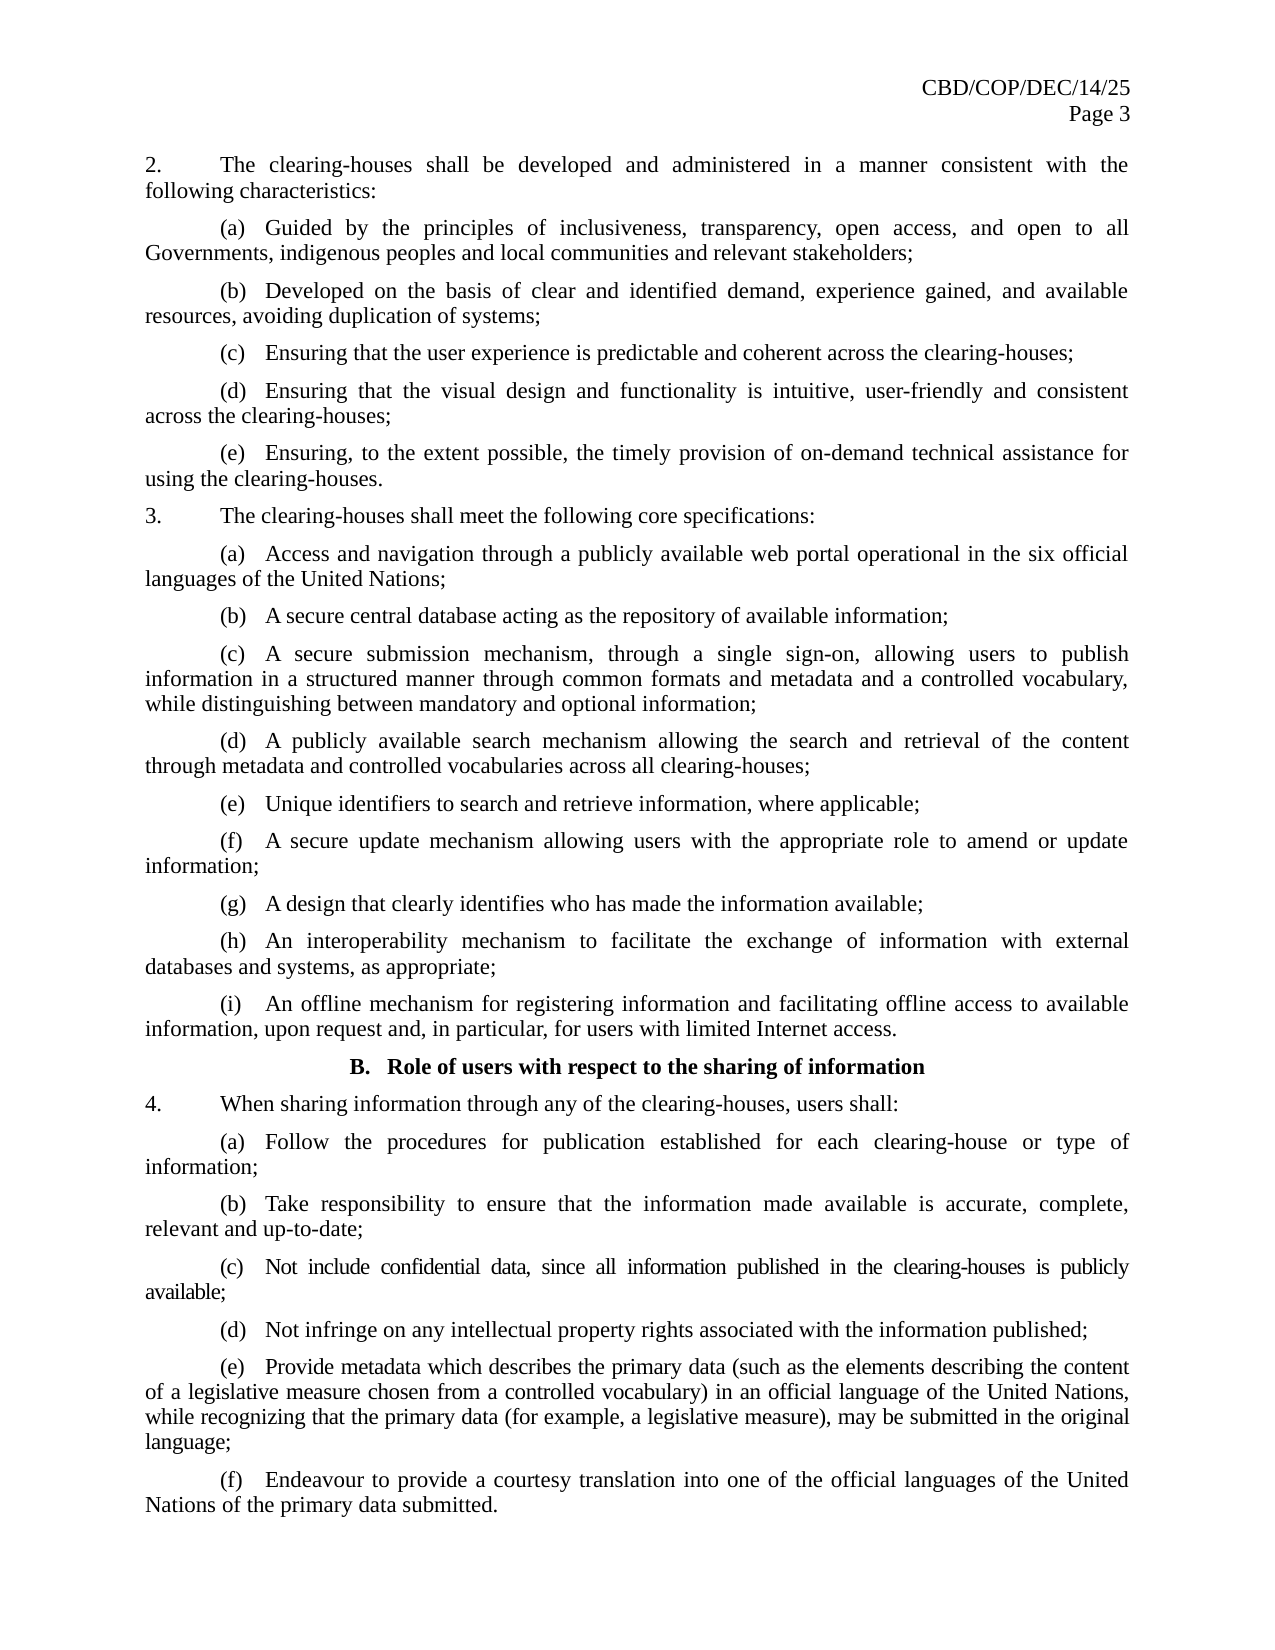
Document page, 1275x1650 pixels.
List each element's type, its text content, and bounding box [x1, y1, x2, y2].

list 2. The clearing-houses shall be developed and administered in a manner consistent with the following characteristics: [145, 153, 1130, 203]
text B. Role of users with respect to the sharing of information [145, 1054, 1130, 1079]
text (b) Take responsibility to ensure that the information made available is accurate, complete, relevant and up-to-date; [145, 1192, 1130, 1242]
text (e) Ensuring, to the extent possible, the timely provision of on-demand technical assistance for using the clearing-houses. [145, 441, 1130, 491]
text (d) Ensuring that the visual design and functionality is intuitive, user-friendly and consistent across the clearing-houses; [145, 378, 1130, 428]
text (e) Provide metadata which describes the primary data (such as the elements describing the content of a legislative measure chosen from a controlled vocabulary) in an official language of the United Nations, while recognizing that the primary data (for example, a legislative measure), may be submitted in the original language; [145, 1354, 1130, 1455]
text (g) A design that clearly identifies who has made the information available; [145, 891, 1130, 916]
list 3. The clearing-houses shall meet the following core specifications: [145, 503, 1130, 528]
text (c) A secure submission mechanism, through a single sign-on, allowing users to publish information in a structured manner through common formats and metadata and a controlled vocabulary, while distinguishing between mandatory and optional information; [145, 641, 1130, 716]
text (a) Follow the procedures for publication established for each clearing-house or type of information; [145, 1129, 1130, 1179]
text (f) A secure update mechanism allowing users with the appropriate role to amend or update information; [145, 829, 1130, 879]
text (c) Not include confidential data, since all information published in the clearing-houses is publicly available; [145, 1254, 1130, 1304]
text (d) Not infringe on any intellectual property rights associated with the information published; [145, 1317, 1130, 1342]
text (a) Guided by the principles of inclusiveness, transparency, open access, and open to all Governments, indigenous peoples and local communities and relevant stakeholders; [145, 216, 1130, 266]
text (a) Access and navigation through a publicly available web portal operational in the six official languages of the United Nations; [145, 541, 1130, 591]
text (c) Ensuring that the user experience is predictable and coherent across the clearing-houses; [145, 341, 1130, 366]
text (b) A secure central database acting as the repository of available information; [145, 603, 1130, 628]
text (h) An interoperability mechanism to facilitate the exchange of information with external databases and systems, as appropriate; [145, 929, 1130, 979]
text (f) Endeavour to provide a courtesy translation into one of the official languages of the United Nations of the primary data submitted. [145, 1467, 1130, 1517]
text (i) An offline mechanism for registering information and facilitating offline access to available information, upon request and, in particular, for users with limited Internet access. [145, 992, 1130, 1042]
list 4. When sharing information through any of the clearing-houses, users shall: [145, 1092, 1130, 1117]
text (b) Developed on the basis of clear and identified demand, experience gained, and available resources, avoiding duplication of systems; [145, 278, 1130, 328]
text (e) Unique identifiers to search and retrieve information, where applicable; [145, 791, 1130, 816]
text (d) A publicly available search mechanism allowing the search and retrieval of the content through metadata and controlled vocabularies across all clearing-houses; [145, 729, 1130, 779]
